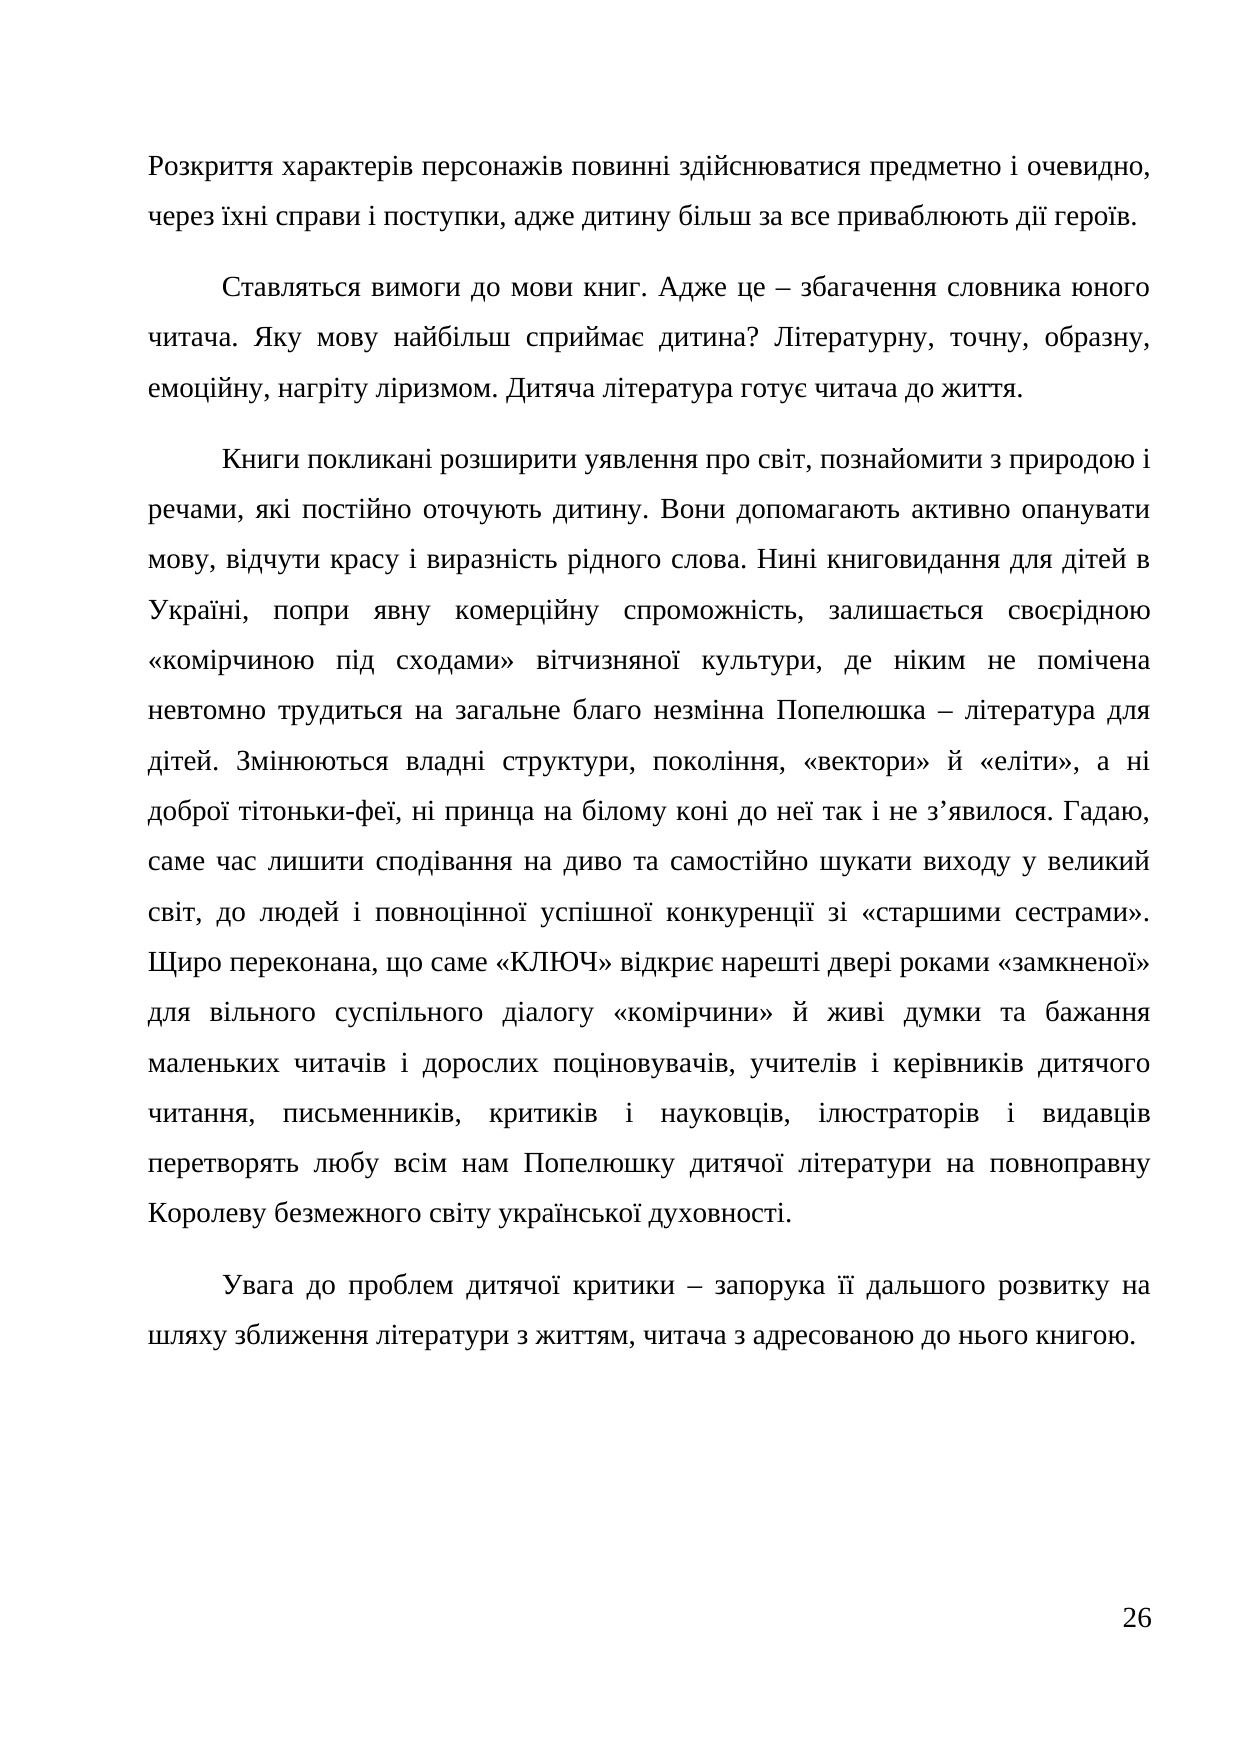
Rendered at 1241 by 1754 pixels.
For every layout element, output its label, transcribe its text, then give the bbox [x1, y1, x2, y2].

text Увага до проблем дитячої критики – запорука її дальшого розвитку на шляху зближення літератури з життям, читача з адресованою до нього книгою. [148, 1267, 1152, 1351]
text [148, 148, 1152, 232]
text Ставляться вимоги до мови книг. Адже це – збагачення словника юного читача. Яку мову найбільш сприймає дитина? Літературну, точну, образну, емоційну, нагріту ліризмом. Дитяча література готує читача до життя. [148, 269, 1152, 403]
text Книги покликані розширити уявлення про світ, познайомити з природою і речами, які постійно оточують дитину. Вони допомагають активно опанувати мову, відчути красу і виразність рідного слова. Нині книговидання для дітей в Україні, попри явну комерційну спроможність, залишається своєрідною «комірчиною під сходами» вітчизняної культури, де ніким не помічена невтомно трудиться на загальне благо незмінна Попелюшка – література для дітей. Змінюються владні структури, покоління, «вектори» й «еліти», а ні доброї тітоньки-феї, ні принца на білому коні до неї так і не з’явилося. Гадаю, саме час лишити сподівання на диво та самостійно шукати виходу у великий світ, до людей і повноцінної успішної конкуренції зі «старшими сестрами». Щиро переконана, що саме «КЛЮЧ» відкриє нарешті двері роками «замкненої» для вільного суспільного діалогу «комірчини» й живі думки та бажання маленьких читачів і дорослих поціновувачів, учителів і керівників дитячого читання, письменників, критиків і науковців, ілюстраторів і видавців перетворять любу всім нам Попелюшку дитячої літератури на повноправну Королеву безмежного світу української духовності. [148, 441, 1152, 1229]
